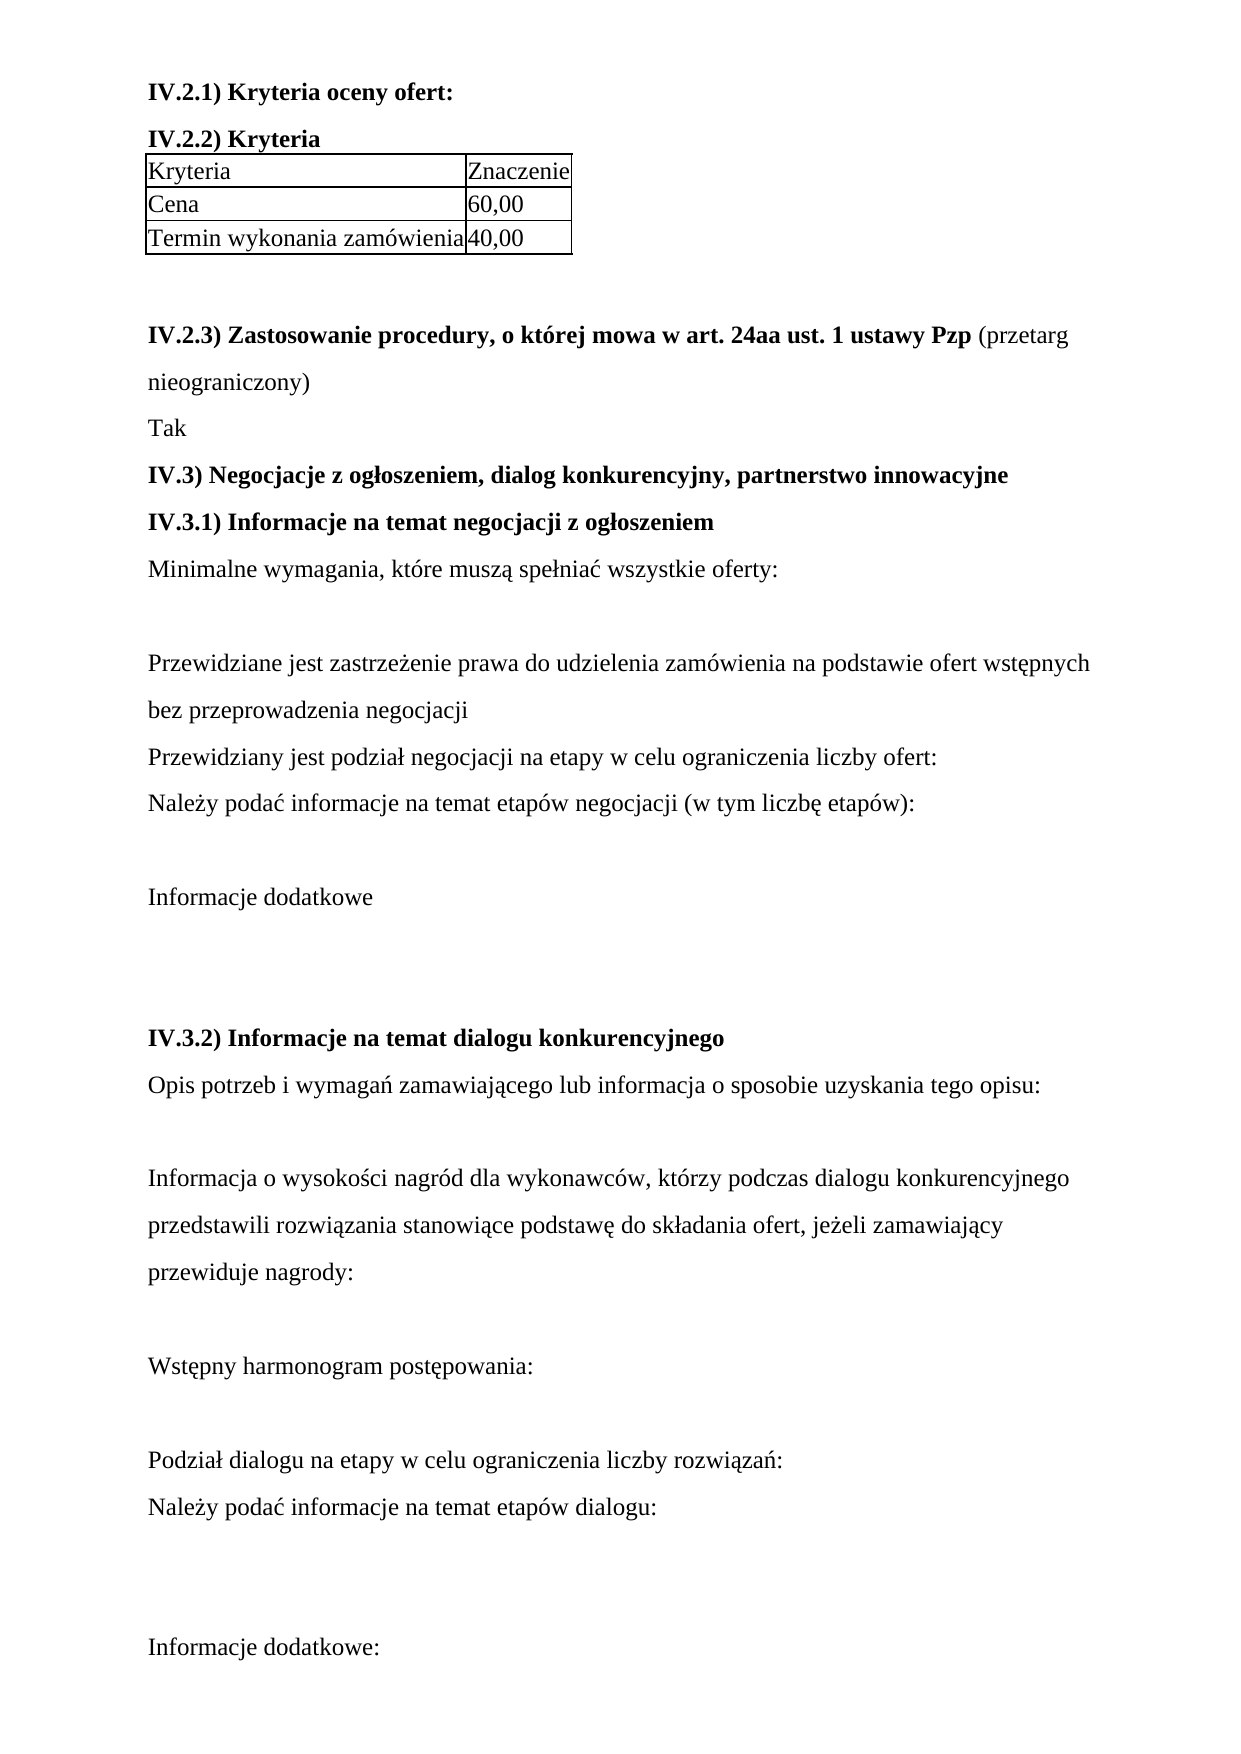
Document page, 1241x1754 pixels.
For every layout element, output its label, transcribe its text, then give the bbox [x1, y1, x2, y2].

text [148, 59, 1093, 153]
table_cell Termin wykonania zamówienia [147, 221, 465, 253]
table_header Kryteria [147, 155, 465, 186]
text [148, 255, 1093, 1661]
table_header Znaczenie [467, 155, 571, 186]
table_cell 40,00 [467, 221, 571, 253]
table_cell 60,00 [467, 188, 571, 220]
table_cell Cena [147, 188, 465, 220]
